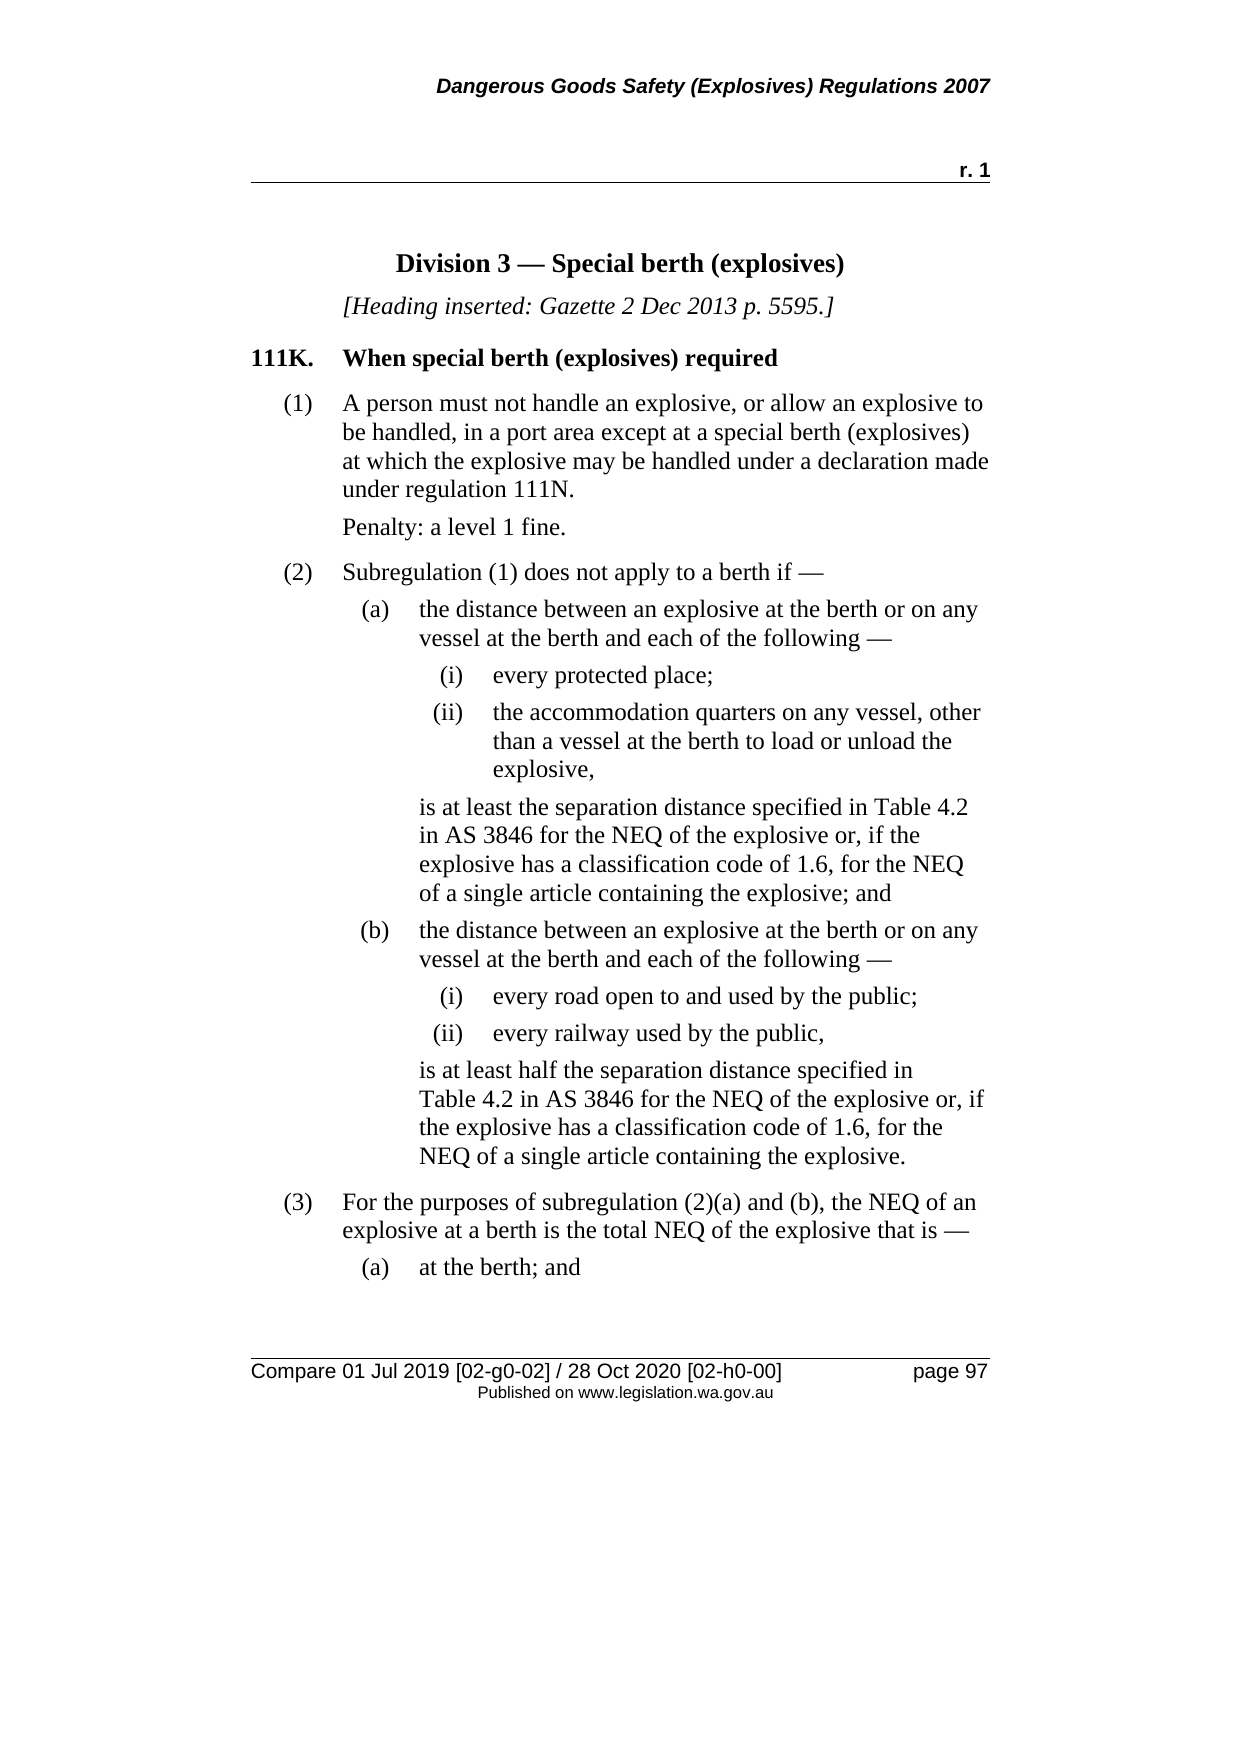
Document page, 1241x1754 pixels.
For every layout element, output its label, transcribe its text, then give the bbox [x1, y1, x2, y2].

text (i) every road open to and used by the public; [251, 981, 990, 1009]
text (a) the distance between an explosive at the berth or on any vessel at the berth and each of the following — [251, 594, 990, 652]
subtitle 111K. When special berth (explosives) required [251, 343, 990, 372]
text (ii) the accommodation quarters on any vessel, other than a vessel at the berth to load or unload the explosive, [251, 697, 990, 783]
text Penalty: a level 1 fine. [251, 512, 990, 540]
text (1) A person must not handle an explosive, or allow an explosive to be handled, in a port area except at a special berth (explosives) at which the explosive may be handled under a declaration made under regulation 111N. [251, 388, 990, 503]
subtitle [Heading inserted: Gazette 2 Dec 2013 p. 5595.] [251, 291, 990, 320]
text is at least half the separation distance specified in Table 4.2 in AS 3846 for the NEQ of the explosive or, if the explosive has a classification code of 1.6, for the NEQ of a single article containing the explosive. [251, 1055, 990, 1170]
subtitle Division 3 — Special berth (explosives) [251, 247, 990, 279]
text (a) at the berth; and [251, 1252, 990, 1281]
text (b) the distance between an explosive at the berth or on any vessel at the berth and each of the following — [251, 915, 990, 972]
text (ii) every railway used by the public, [251, 1018, 990, 1047]
text (i) every protected place; [251, 660, 990, 689]
text (2) Subregulation (1) does not apply to a berth if — [251, 557, 990, 586]
text is at least the separation distance specified in Table 4.2 in AS 3846 for the NEQ of the explosive or, if the explosive has a classification code of 1.6, for the NEQ of a single article containing the explosive; and [251, 792, 990, 907]
text (3) For the purposes of subregulation (2)(a) and (b), the NEQ of an explosive at a berth is the total NEQ of the explosive that is — [251, 1187, 990, 1244]
